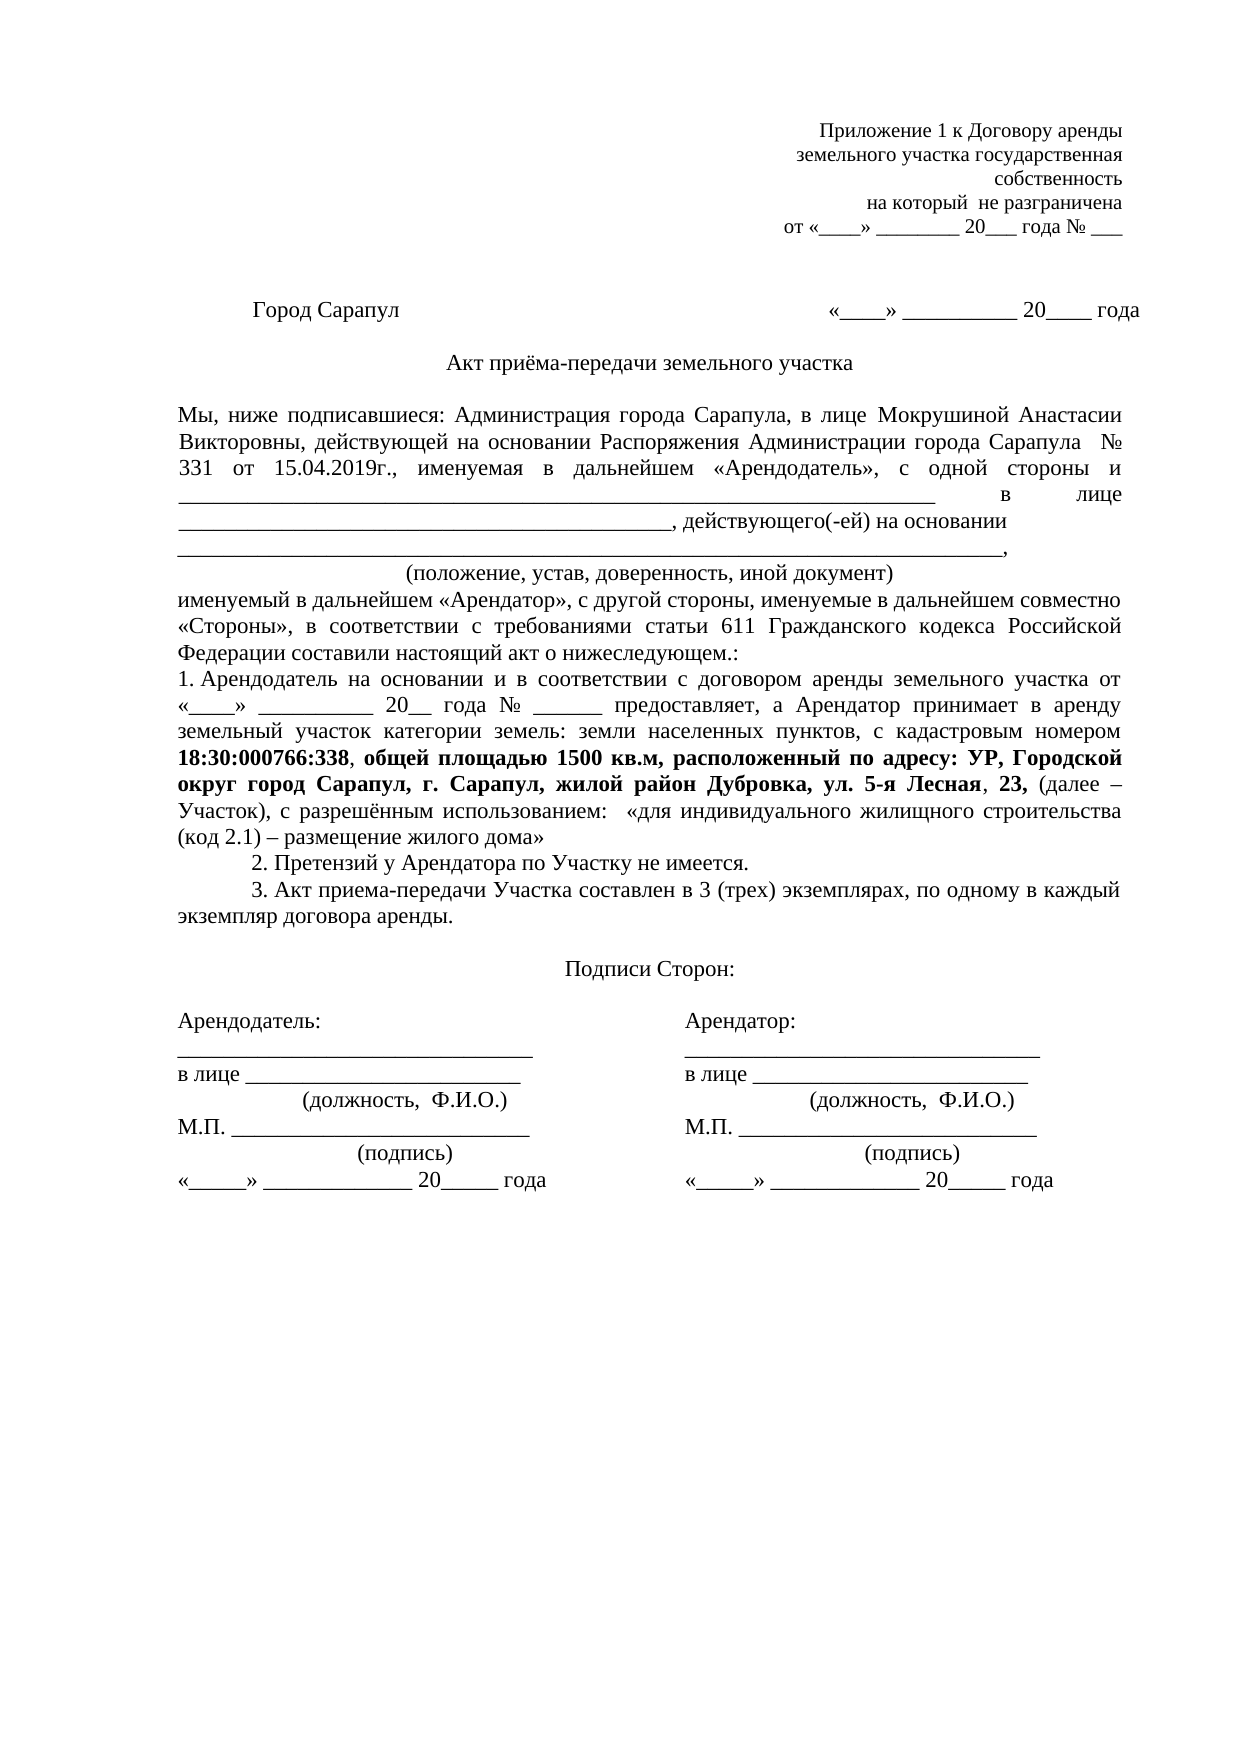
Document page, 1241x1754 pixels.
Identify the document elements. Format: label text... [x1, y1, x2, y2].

table_cell (подпись) [673, 1139, 1181, 1166]
table_cell «_____» _____________ 20_____ года [673, 1166, 1181, 1192]
text ________________________________________________________________________, [177, 533, 1122, 559]
text именуемый в дальнейшем «Арендатор», с другой стороны, именуемые в дальнейшем совместно «Стороны», в соответствии с требованиями статьи 611 Гражданского кодекса Российской Федерации составили настоящий акт о нижеследующем.: [177, 586, 1122, 665]
table_cell (должность, Ф.И.О.) [673, 1087, 1181, 1113]
text на который не разграничена [679, 190, 1122, 214]
table_cell (должность, Ф.И.О.) [166, 1087, 673, 1113]
text Подписи Сторон: [177, 955, 1122, 981]
text земельного участка государственная собственность [679, 142, 1122, 190]
table_cell в лице ________________________ [166, 1060, 673, 1087]
table_header «____» __________ 20____ года [672, 296, 1181, 322]
text (положение, устав, доверенность, иной документ) [177, 559, 1122, 586]
text Акт приёма-передачи земельного участка [177, 349, 1122, 375]
table_header Город Сарапул [166, 296, 672, 322]
text 1. Арендодатель на основании и в соответствии с договором аренды земельного участка от «____» __________ 20__ года № ______ предоставляет, а Арендатор принимает в аренду земельный участок категории земель: земли населенных пунктов, с кадастровым номером 18:30:000766:338, общей площадью 1500 кв.м, расположенный по адресу: УР, Городской округ город Сарапул, г. Сарапул, жилой район Дубровка, ул. 5-я Лесная, 23, (далее – Участок), с разрешённым использованием: «для индивидуального жилищного строительства (код 2.1) – размещение жилого дома» [177, 665, 1122, 849]
text 3. Акт приема-передачи Участка составлен в 3 (трех) экземплярах, по одному в каждый экземпляр договора аренды. [177, 876, 1122, 928]
table_cell _______________________________ [166, 1034, 673, 1060]
table_cell (подпись) [166, 1139, 673, 1166]
table_cell в лице ________________________ [673, 1060, 1181, 1087]
table_cell _______________________________ [673, 1034, 1181, 1060]
text Мы, ниже подписавшиеся: Администрация города Сарапула, в лице Мокрушиной Анастасии Викторовны, действующей на основании Распоряжения Администрации города Сарапула № 331 от 15.04.2019г., именуемая в дальнейшем «Арендодатель», с одной стороны и __________________________________________________________________ в лице ___________________________________________, действующего(-ей) на основании [177, 401, 1122, 533]
table_cell М.П. __________________________ [673, 1113, 1181, 1139]
text Приложение 1 к Договору аренды [679, 118, 1122, 142]
text 2. Претензий у Арендатора по Участку не имеется. [177, 849, 1122, 876]
table_header Арендодатель: [166, 1008, 673, 1034]
text от «____» ________ 20___ года № ___ [679, 214, 1122, 238]
table_cell «_____» _____________ 20_____ года [166, 1166, 673, 1192]
table_cell М.П. __________________________ [166, 1113, 673, 1139]
table_header Арендатор: [673, 1008, 1181, 1034]
